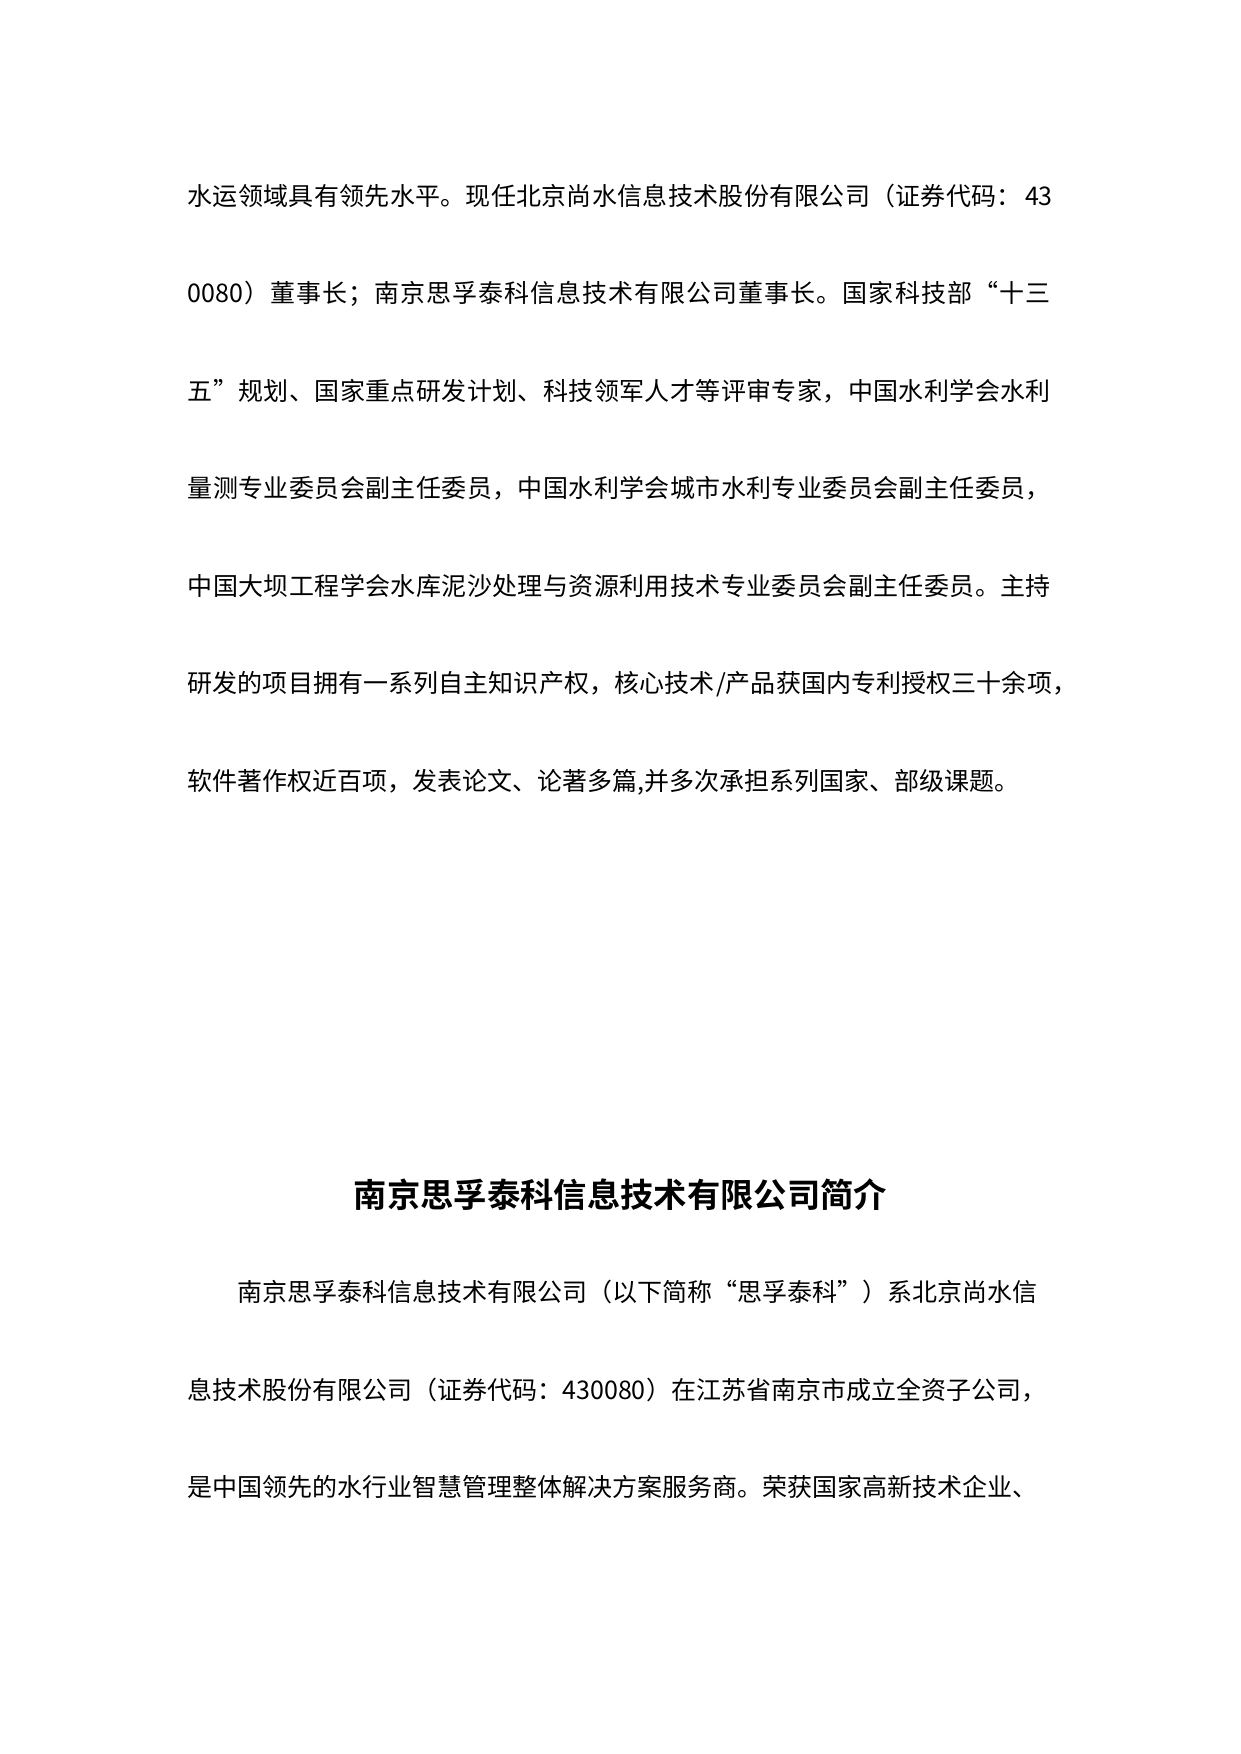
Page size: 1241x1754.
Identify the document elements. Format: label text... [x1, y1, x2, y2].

text 南京思孚泰科信息技术有限公司简介 [187, 1161, 1053, 1226]
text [187, 162, 1053, 812]
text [187, 1258, 1053, 1518]
